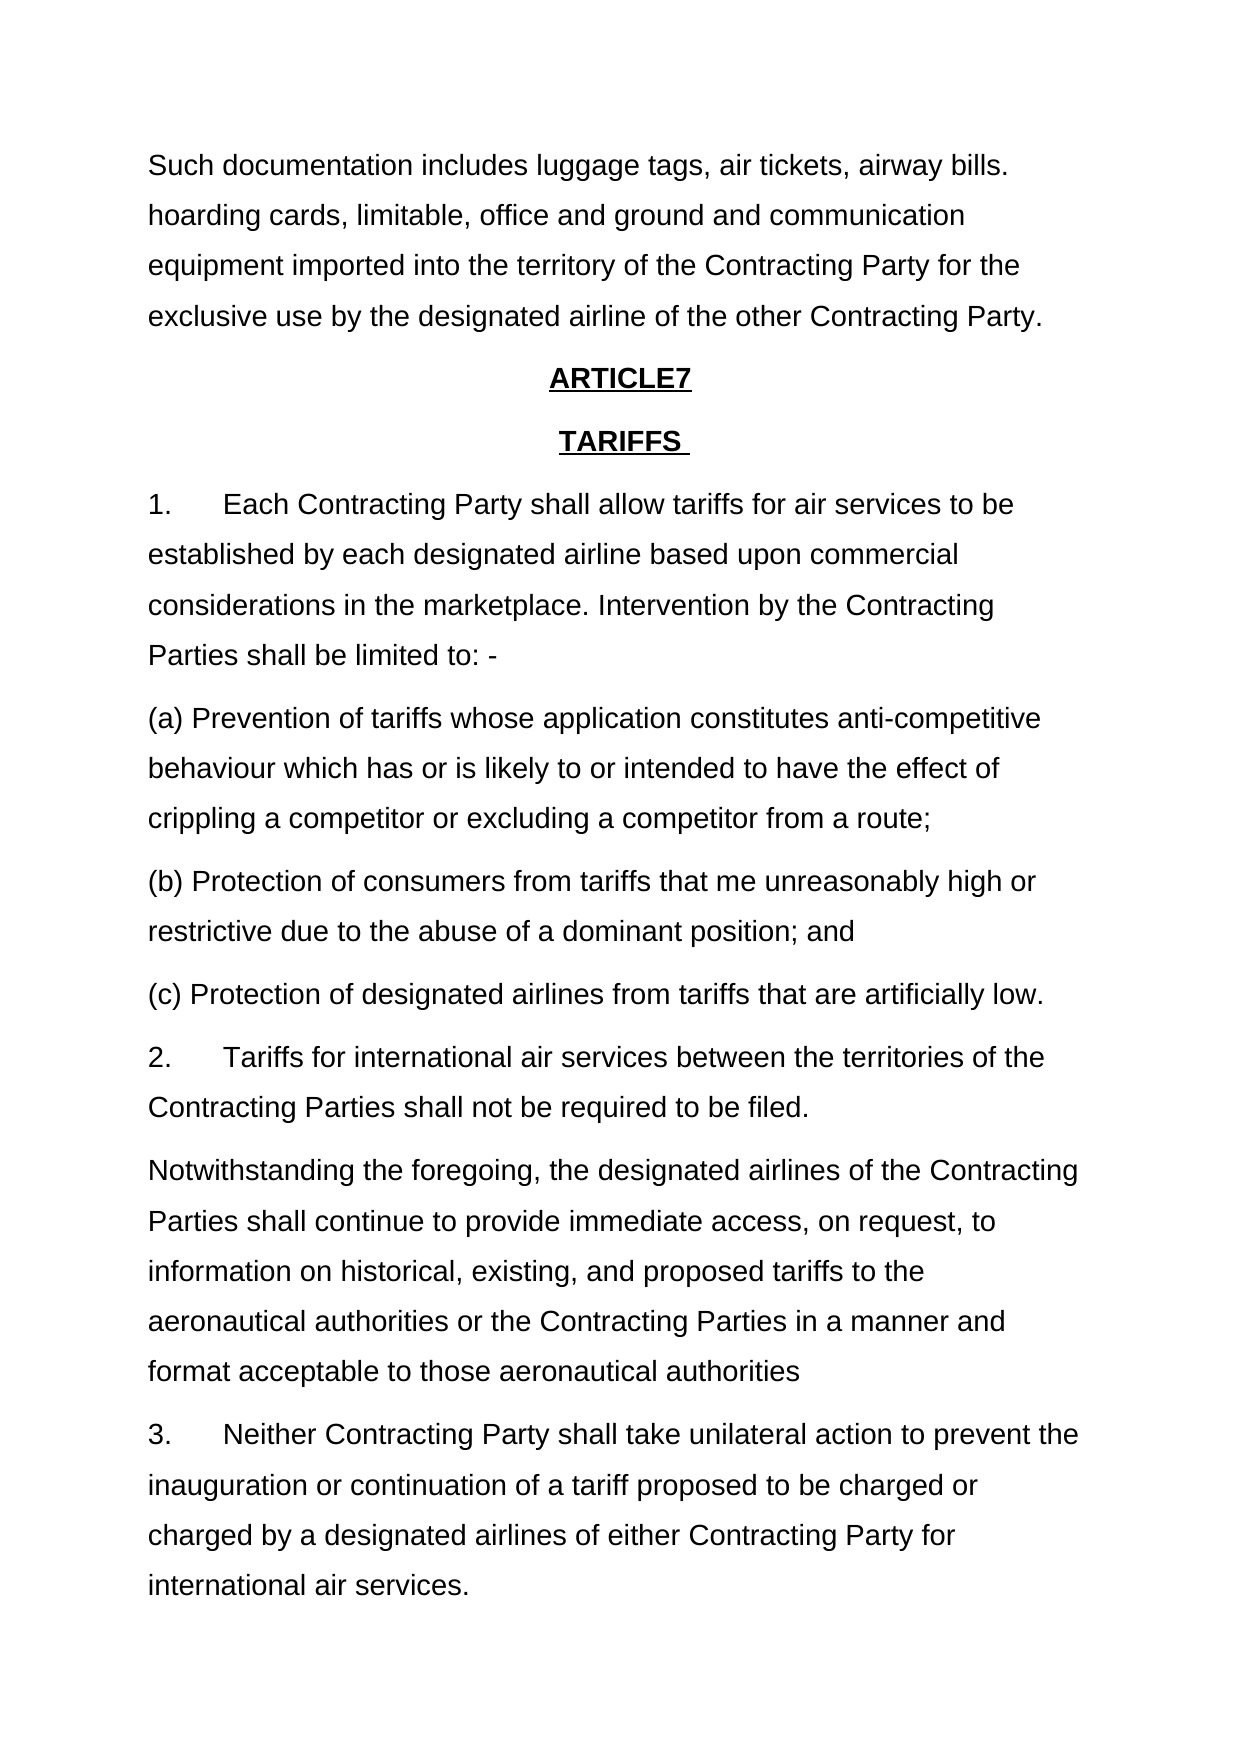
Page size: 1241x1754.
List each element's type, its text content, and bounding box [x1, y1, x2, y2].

list Tariffs for international air services between the territories of the Contracting Parties shall not be required to be filed. [148, 1040, 1093, 1124]
list Each Contracting Party shall allow tariffs for air services to be established by each designated airline based upon commercial considerations in the marketplace. Intervention by the Contracting Parties shall be limited to: - [148, 487, 1093, 671]
list Neither Contracting Party shall take unilateral action to prevent the inauguration or continuation of a tariff proposed to be charged or charged by a designated airlines of either Contracting Party for international air services. [148, 1417, 1093, 1602]
text (a) Prevention of tariffs whose application constitutes anti-competitive behaviour which has or is likely to or intended to have the effect of crippling a competitor or excluding a competitor from a route; [148, 701, 1093, 835]
text (c) Protection of designated airlines from tariffs that are artificially low. [148, 977, 1093, 1011]
text Notwithstanding the foregoing, the designated airlines of the Contracting Parties shall continue to provide immediate access, on request, to information on historical, existing, and proposed tariffs to the aeronautical authorities or the Contracting Parties in a manner and format acceptable to those aeronautical authorities [148, 1153, 1093, 1388]
text TARIFFS [148, 424, 1093, 458]
text (b) Protection of consumers from tariffs that me unreasonably high or restrictive due to the abuse of a dominant position; and [148, 864, 1093, 948]
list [148, 148, 1093, 332]
text ARTICLE7 [148, 361, 1093, 395]
